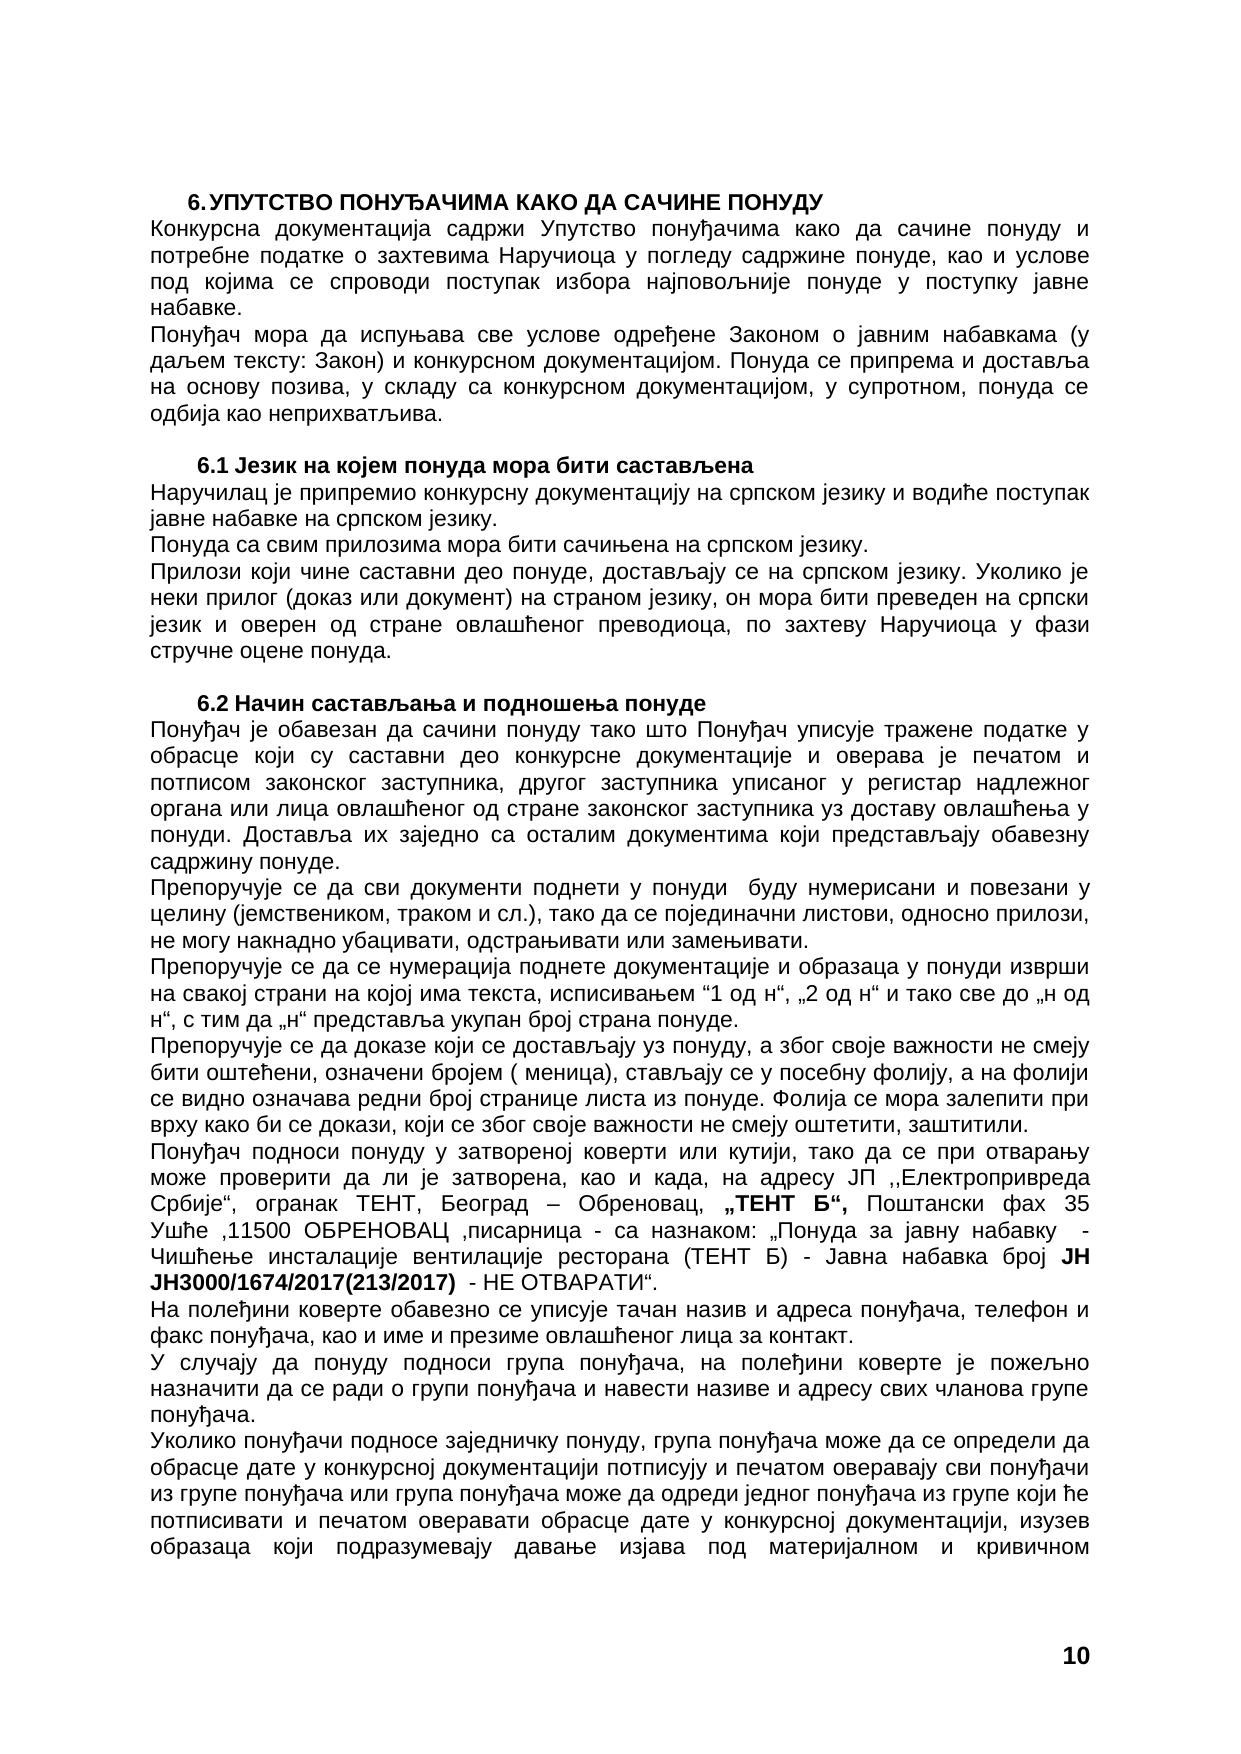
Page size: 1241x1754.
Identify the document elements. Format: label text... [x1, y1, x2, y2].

text Препоручује се да доказе који се достављају уз понуду, а због своје важности не смеју бити оштећени, означени бројем ( меница), стављају се у посебну фолију, а на фолији се видно означава редни број странице листа из понуде. Фолија се мора залепити при врху како би се докази, који се због своје важности не смеју оштетити, заштитили. [150, 1032, 1090, 1138]
list Начин састављања и подношења понуде [197, 689, 1090, 716]
text Понуђач је обавезан да сачини понуду тако што Понуђач уписује тражене податке у обрасце који су саставни део конкурсне документације и оверава је печатом и потписом законског заступника, другог заступника уписаног у регистар надлежног органа или лица овлашћеног од стране законског заступника уз доставу овлашћења у понуди. Доставља их заједно са осталим документима који представљају обавезну садржину понуде. [150, 716, 1090, 874]
text Препоручује се да се нумерација поднете документације и образаца у понуди изврши на свакоj страни на којој има текста, исписивањем “1 од н“, „2 од н“ и тако све до „н од н“, с тим да „н“ представља укупан број страна понуде. [150, 953, 1090, 1032]
list УПУТСТВО ПОНУЂАЧИМА КАКО ДА САЧИНЕ ПОНУДУ [187, 189, 1090, 215]
list Језик на којем понуда мора бити састављена [197, 452, 1090, 479]
text Понуђач подноси понуду у затвореној коверти или кутији, тако да се при отварању може проверити да ли је затворена, као и када, на адресу ЈП ,,Електропривреда Србије“, огранак ТЕНТ, Београд – Обреновац, „ТЕНТ Б“, Поштански фах 35 Ушће ,11500 ОБРЕНОВАЦ ,писарница - са назнаком: „Понуда за јавну набавку - Чишћење инсталације вентилације ресторана (ТЕНТ Б) - Јавна набавка број ЈН ЈН3000/1674/2017(213/2017) - НЕ ОТВАРАТИ“. [150, 1138, 1090, 1296]
text Понуда са свим прилозима мора бити сачињена на српском језику. [150, 531, 1090, 558]
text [150, 1427, 1090, 1559]
text Понуђач мора да испуњава све услове одређене Законом о јавним набавкама (у даљем тексту: Закон) и конкурсном документацијом. Понуда се припрема и доставља на основу позива, у складу са конкурсном документацијом, у супротном, понуда се одбија као неприхватљива. [150, 321, 1090, 426]
text На полеђини коверте обавезно се уписује тачан назив и адреса понуђача, телефон и факс понуђача, као и име и презиме овлашћеног лица за контакт. [150, 1296, 1090, 1348]
text У случају да понуду подноси група понуђача, на полеђини коверте је пожељно назначити да се ради о групи понуђача и навести називе и адресу свих чланова групе понуђача. [150, 1348, 1090, 1427]
text Конкурсна документација садржи Упутство понуђачима како да сачине понуду и потребне податке о захтевима Наручиоца у погледу садржине понуде, као и услове под којима се спроводи поступак избора најповољније понуде у поступку јавне набавке. [150, 215, 1090, 321]
text Препоручује се да сви документи поднети у понуди буду нумерисани и повезани у целину (јемствеником, траком и сл.), тако да се појединачни листови, односно прилози, не могу накнадно убацивати, одстрањивати или замењивати. [150, 874, 1090, 953]
text Прилози који чине саставни део понуде, достављају се на српском језику. Уколико је неки прилог (доказ или документ) на страном језику, он мора бити преведен на српски језик и оверен од стране овлашћеног преводиоца, по захтеву Наручиоца у фази стручне оцене понуда. [150, 558, 1090, 663]
text Наручилац је припремио конкурсну документацију на српском језику и водиће поступак јавне набавке на српском језику. [150, 479, 1090, 531]
